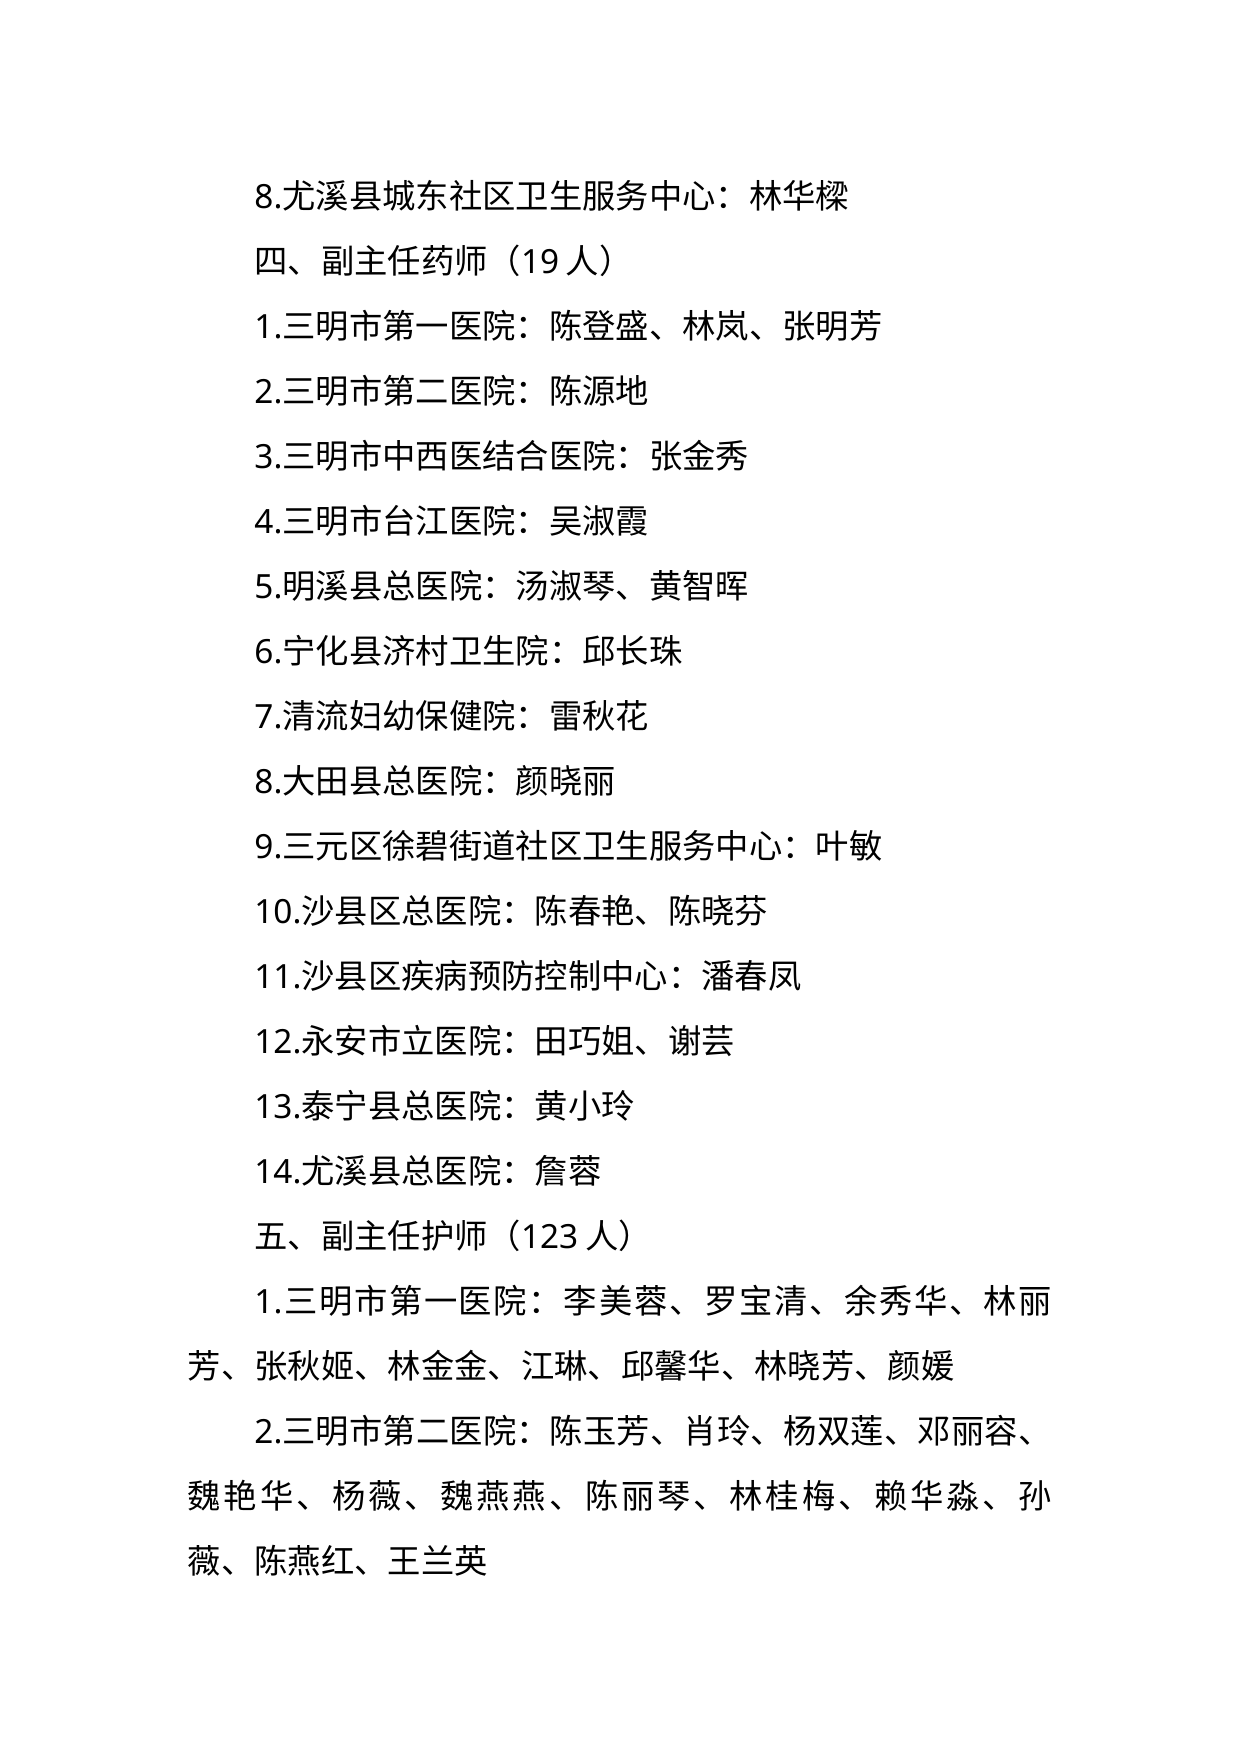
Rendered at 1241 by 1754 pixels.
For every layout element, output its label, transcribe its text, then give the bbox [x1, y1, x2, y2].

text 7.清流妇幼保健院：雷秋花 [187, 682, 1053, 747]
text 5.明溪县总医院：汤淑琴、黄智晖 [187, 552, 1053, 617]
text 9.三元区徐碧街道社区卫生服务中心：叶敏 [187, 812, 1053, 877]
text 1.三明市第一医院：李美蓉、罗宝清、余秀华、林丽芳、张秋姬、林金金、江琳、邱馨华、林晓芳、颜媛 [187, 1267, 1053, 1397]
text 4.三明市台江医院：吴淑霞 [187, 487, 1053, 552]
text 14.尤溪县总医院：詹蓉 [187, 1137, 1053, 1202]
text 10.沙县区总医院：陈春艳、陈晓芬 [187, 877, 1053, 942]
text 2.三明市第二医院：陈玉芳、肖玲、杨双莲、邓丽容、魏艳华、杨薇、魏燕燕、陈丽琴、林桂梅、赖华淼、孙薇、陈燕红、王兰英 [187, 1397, 1053, 1592]
text 8.大田县总医院：颜晓丽 [187, 747, 1053, 812]
text 四、副主任药师（19人） [187, 227, 1053, 292]
text 1.三明市第一医院：陈登盛、林岚、张明芳 [187, 292, 1053, 357]
text 8.尤溪县城东社区卫生服务中心：林华樑 [187, 162, 1053, 227]
text 12.永安市立医院：田巧姐、谢芸 [187, 1007, 1053, 1072]
text 3.三明市中西医结合医院：张金秀 [187, 422, 1053, 487]
text 6.宁化县济村卫生院：邱长珠 [187, 617, 1053, 682]
text 11.沙县区疾病预防控制中心：潘春凤 [187, 942, 1053, 1007]
text 五、副主任护师（123人） [187, 1202, 1053, 1267]
text 2.三明市第二医院：陈源地 [187, 357, 1053, 422]
text 13.泰宁县总医院：黄小玲 [187, 1072, 1053, 1137]
